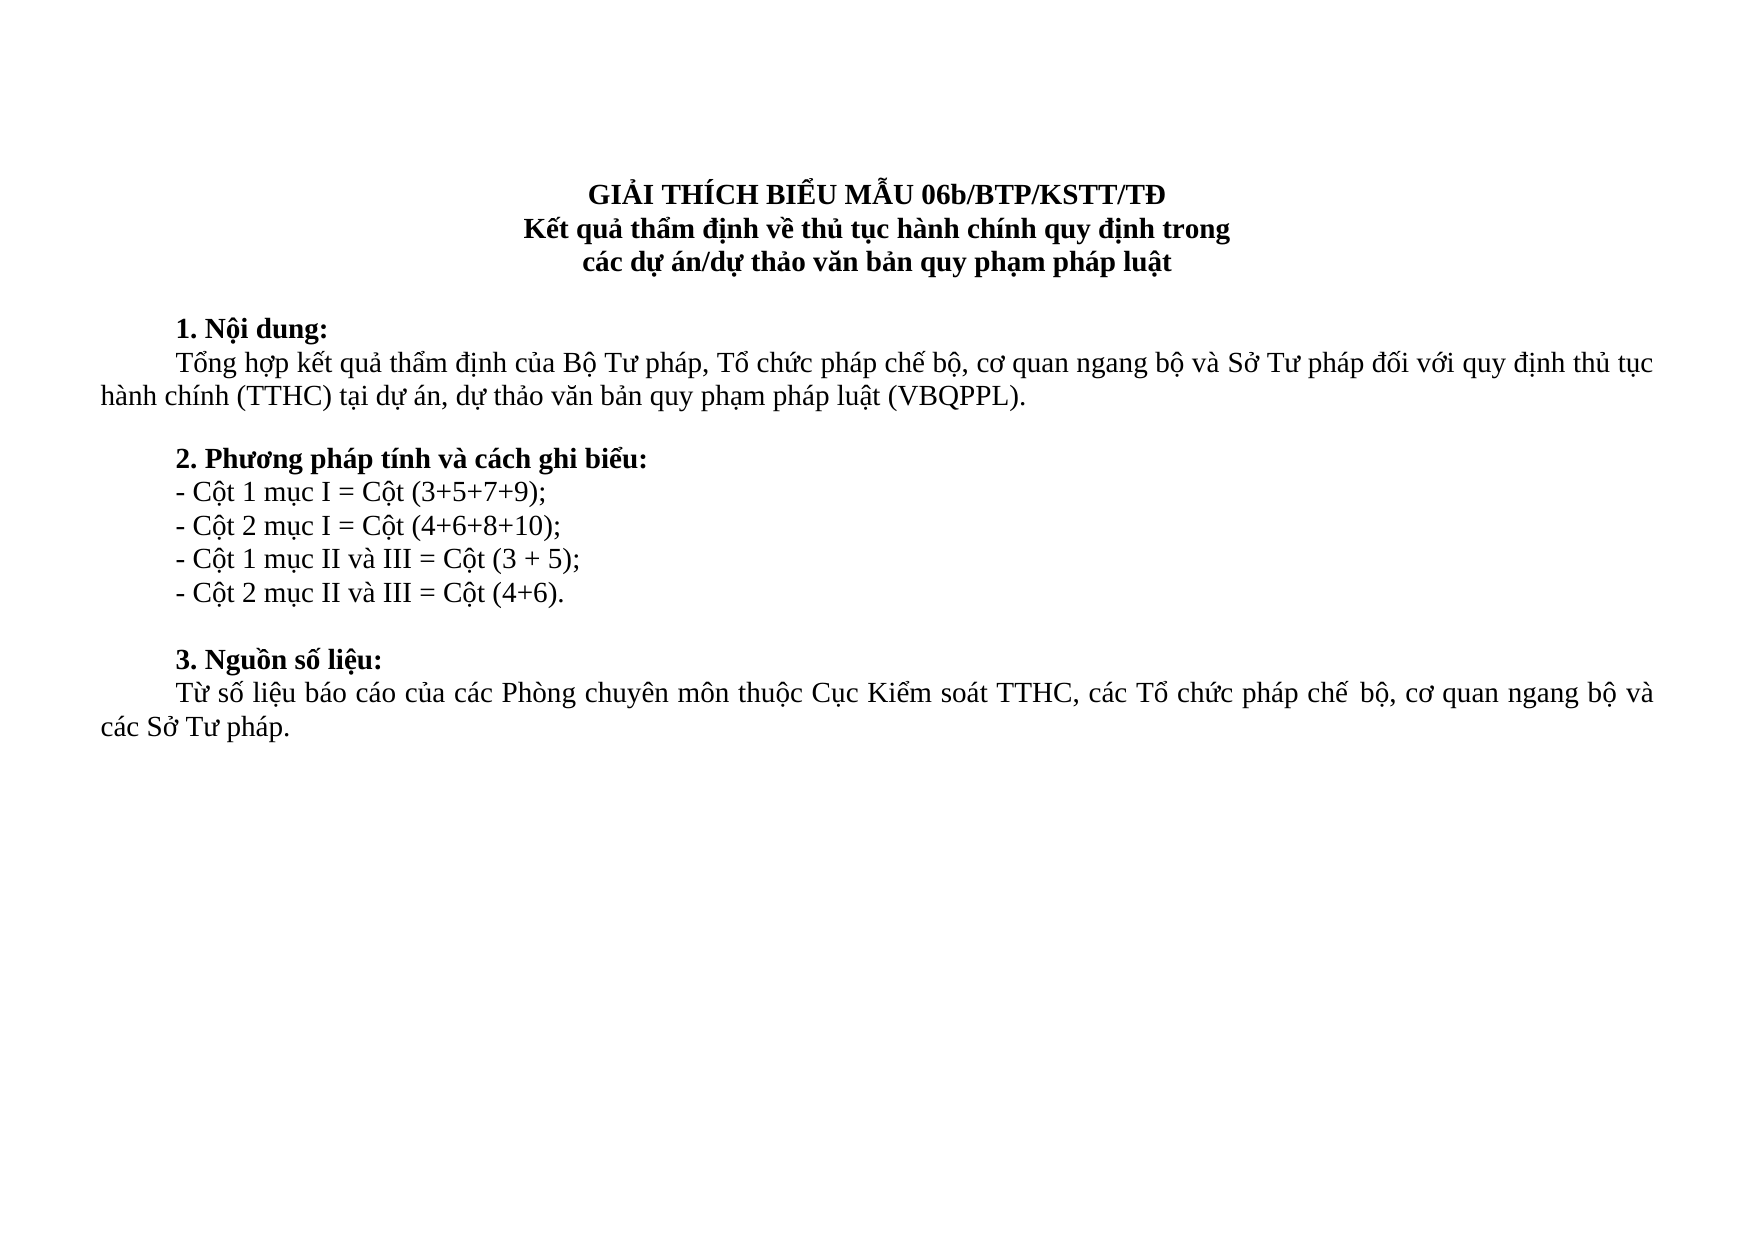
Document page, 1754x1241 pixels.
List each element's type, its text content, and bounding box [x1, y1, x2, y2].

text Từ số liệu báo cáo của các Phòng chuyên môn thuộc Cục Kiểm soát TTHC, các Tổ chức pháp chế bộ, cơ quan ngang bộ và các Sở Tư pháp. [100, 676, 1653, 743]
text 1. Nội dung: [100, 311, 1653, 345]
text - Cột 2 mục II và III = Cột (4+6). [138, 575, 1653, 608]
text GIẢI THÍCH BIỂU MẪU 06b/BTP/KSTT/TĐ [100, 177, 1653, 211]
text - Cột 1 mục I = Cột (3+5+7+9); [100, 474, 1653, 508]
text các dự án/dự thảo văn bản quy phạm pháp luật [89, 244, 1665, 278]
text 3. Nguồn số liệu: [100, 642, 1653, 676]
text - Cột 2 mục I = Cột (4+6+8+10); [100, 508, 1653, 541]
text Kết quả thẩm định về thủ tục hành chính quy định trong [89, 211, 1665, 244]
text Tổng hợp kết quả thẩm định của Bộ Tư pháp, Tổ chức pháp chế bộ, cơ quan ngang bộ và Sở Tư pháp đối với quy định thủ tục hành chính (TTHC) tại dự án, dự thảo văn bản quy phạm pháp luật (VBQPPL). [100, 345, 1653, 412]
text 2. Phương pháp tính và cách ghi biểu: [100, 441, 1653, 474]
text - Cột 1 mục II và III = Cột (3 + 5); [138, 541, 1653, 575]
